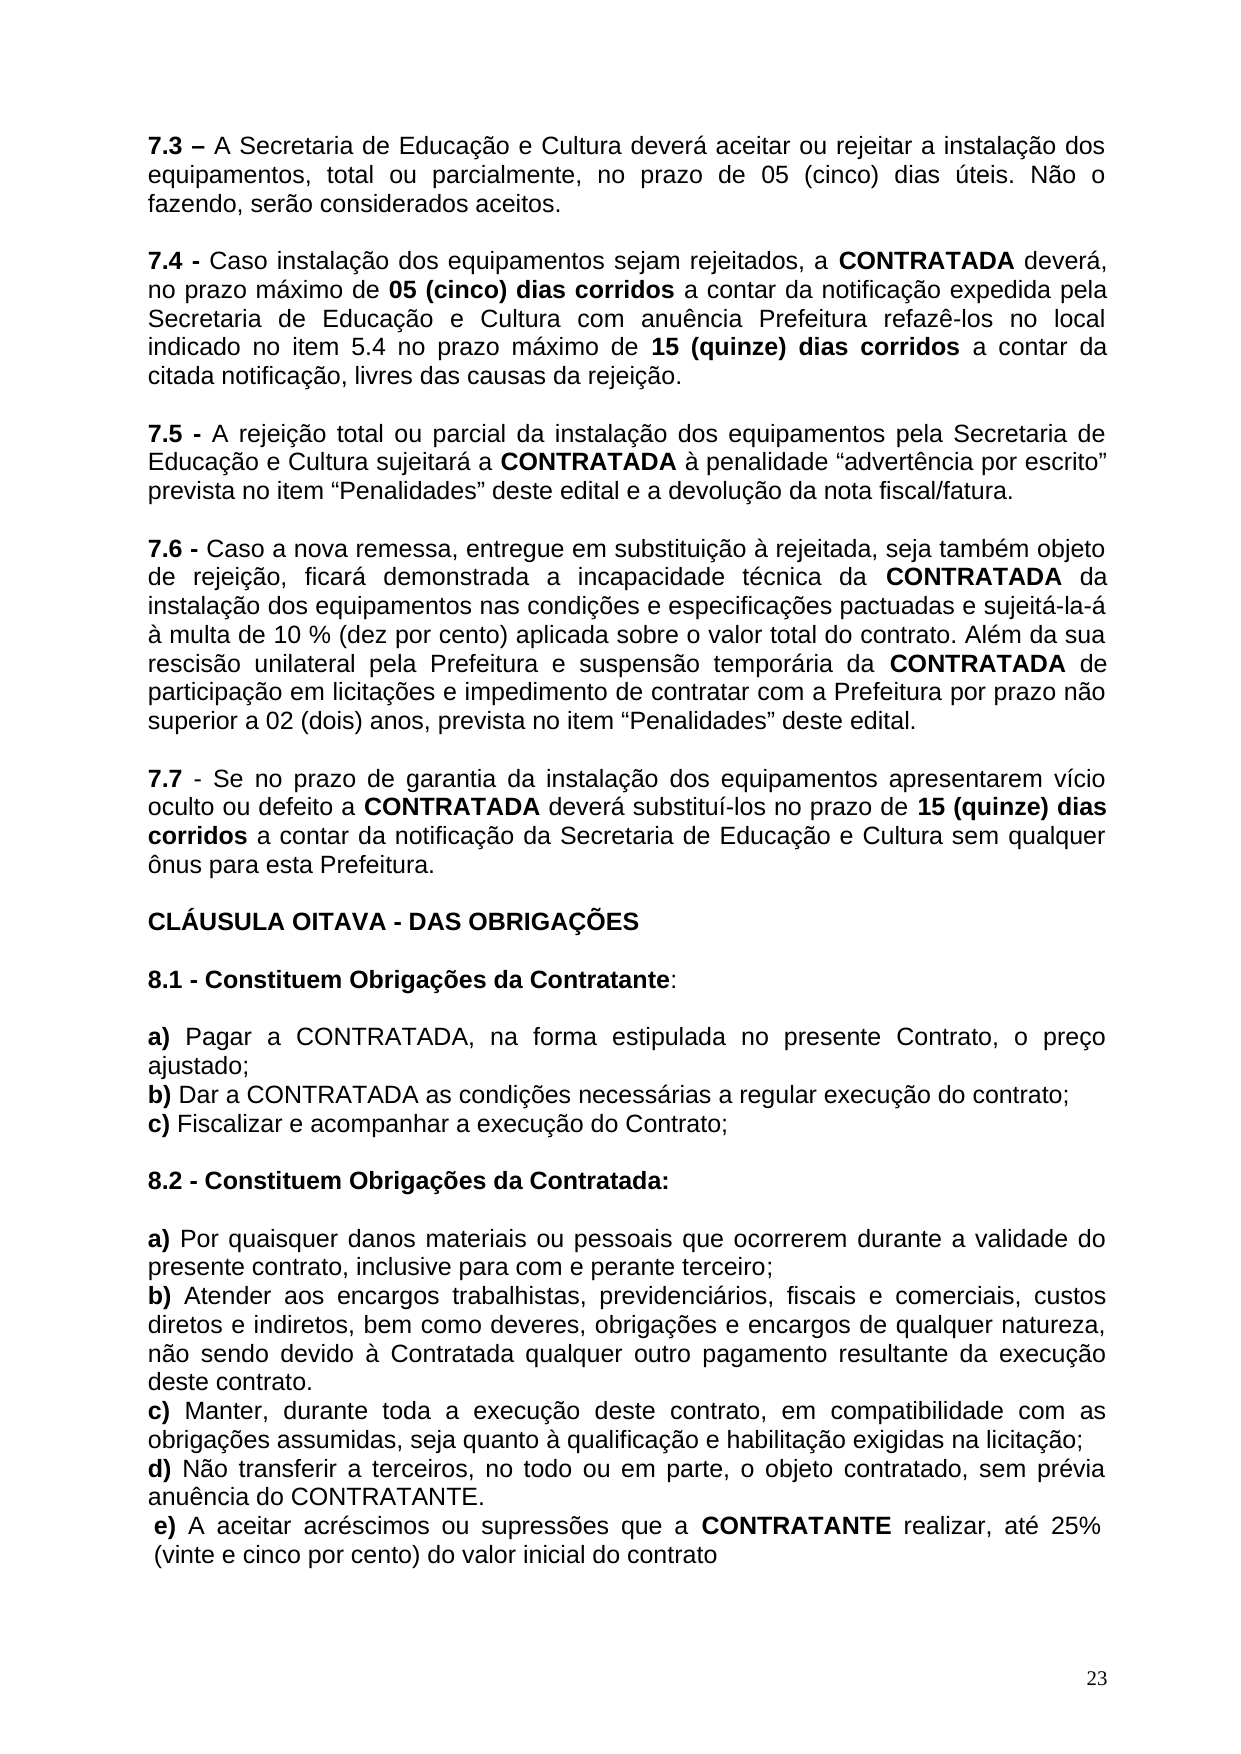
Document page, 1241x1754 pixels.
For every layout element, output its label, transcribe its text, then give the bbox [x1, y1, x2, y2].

text CLÁUSULA OITAVA - DAS OBRIGAÇÕES [148, 907, 1107, 936]
text 7.7 - Se no prazo de garantia da instalação dos equipamentos apresentarem vício oculto ou defeito a CONTRATADA deverá substituí-los no prazo de 15 (quinze) dias corridos a contar da notificação da Secretaria de Educação e Cultura sem qualquer ônus para esta Prefeitura. [148, 763, 1107, 878]
text b) Atender aos encargos trabalhistas, previdenciários, fiscais e comerciais, custos diretos e indiretos, bem como deveres, obrigações e encargos de qualquer natureza, não sendo devido à Contratada qualquer outro pagamento resultante da execução deste contrato. [148, 1281, 1107, 1396]
text 8.1 - Constituem Obrigações da Contratante: [148, 965, 1107, 993]
text a) Por quaisquer danos materiais ou pessoais que ocorrerem durante a validade do presente contrato, inclusive para com e perante terceiro; [148, 1223, 1107, 1281]
text d) Não transferir a terceiros, no todo ou em parte, o objeto contratado, sem prévia anuência do CONTRATANTE. [148, 1453, 1107, 1511]
text 7.5 - A rejeição total ou parcial da instalação dos equipamentos pela Secretaria de Educação e Cultura sujeitará a CONTRATADA à penalidade “advertência por escrito” prevista no item “Penalidades” deste edital e a devolução da nota fiscal/fatura. [148, 418, 1107, 505]
text 7.3 – A Secretaria de Educação e Cultura deverá aceitar ou rejeitar a instalação dos equipamentos, total ou parcialmente, no prazo de 05 (cinco) dias úteis. Não o fazendo, serão considerados aceitos. [148, 131, 1107, 217]
text 7.6 - Caso a nova remessa, entregue em substituição à rejeitada, seja também objeto de rejeição, ficará demonstrada a incapacidade técnica da CONTRATADA da instalação dos equipamentos nas condições e especificações pactuadas e sujeitá-la-á à multa de 10 % (dez por cento) aplicada sobre o valor total do contrato. Além da sua rescisão unilateral pela Prefeitura e suspensão temporária da CONTRATADA de participação em licitações e impedimento de contratar com a Prefeitura por prazo não superior a 02 (dois) anos, prevista no item “Penalidades” deste edital. [148, 533, 1107, 735]
text 7.4 - Caso instalação dos equipamentos sejam rejeitados, a CONTRATADA deverá, no prazo máximo de 05 (cinco) dias corridos a contar da notificação expedida pela Secretaria de Educação e Cultura com anuência Prefeitura refazê-los no local indicado no item 5.4 no prazo máximo de 15 (quinze) dias corridos a contar da citada notificação, livres das causas da rejeição. [148, 246, 1107, 390]
text a) Pagar a CONTRATADA, na forma estipulada no presente Contrato, o preço ajustado; [148, 1022, 1107, 1080]
text c) Manter, durante toda a execução deste contrato, em compatibilidade com as obrigações assumidas, seja quanto à qualificação e habilitação exigidas na licitação; [148, 1396, 1107, 1453]
text 8.2 - Constituem Obrigações da Contratada: [148, 1166, 1107, 1195]
text c) Fiscalizar e acompanhar a execução do Contrato; [148, 1108, 1107, 1137]
text b) Dar a CONTRATADA as condições necessárias a regular execução do contrato; [148, 1080, 1107, 1108]
text e) A aceitar acréscimos ou supressões que a CONTRATANTE realizar, até 25% (vinte e cinco por cento) do valor inicial do contrato [154, 1511, 1101, 1568]
